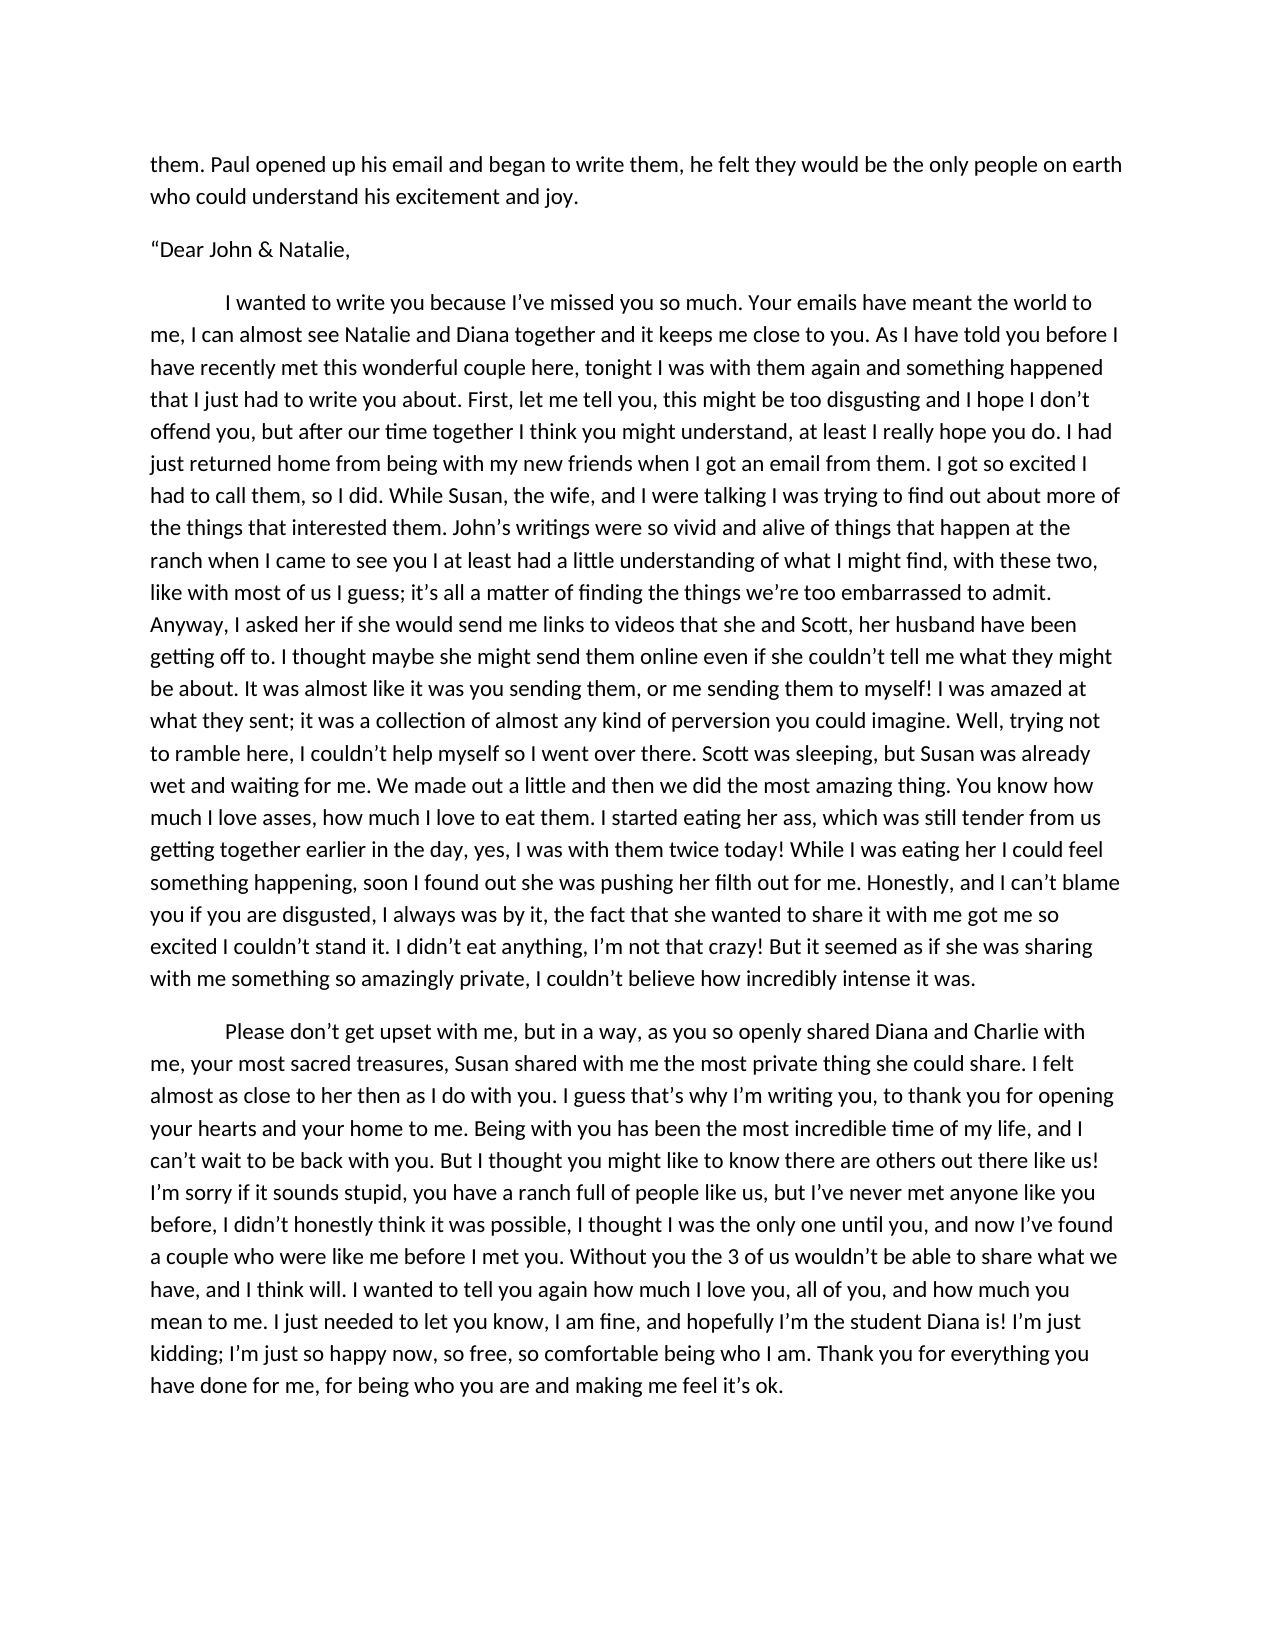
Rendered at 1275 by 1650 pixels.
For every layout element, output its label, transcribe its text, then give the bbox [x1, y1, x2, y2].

text Please don’t get upset with me, but in a way, as you so openly shared Diana and Charlie with me, your most sacred treasures, Susan shared with me the most private thing she could share. I felt almost as close to her then as I do with you. I guess that’s why I’m writing you, to thank you for opening your hearts and your home to me. Being with you has been the most incredible time of my life, and I can’t wait to be back with you. But I thought you might like to know there are others out there like us! I’m sorry if it sounds stupid, you have a ranch full of people like us, but I’ve never met anyone like you before, I didn’t honestly think it was possible, I thought I was the only one until you, and now I’ve found a couple who were like me before I met you. Without you the 3 of us wouldn’t be able to share what we have, and I think will. I wanted to tell you again how much I love you, all of you, and how much you mean to me. I just needed to let you know, I am fine, and hopefully I’m the student Diana is! I’m just kidding; I’m just so happy now, so free, so comfortable being who I am. Thank you for everything you have done for me, for being who you are and making me feel it’s ok. [150, 1017, 1125, 1399]
text I wanted to write you because I’ve missed you so much. Your emails have meant the world to me, I can almost see Natalie and Diana together and it keeps me close to you. As I have told you before I have recently met this wonderful couple here, tonight I was with them again and something happened that I just had to write you about. First, let me tell you, this might be too disgusting and I hope I don’t offend you, but after our time together I think you might understand, at least I really hope you do. I had just returned home from being with my new friends when I got an email from them. I got so excited I had to call them, so I did. While Susan, the wife, and I were talking I was trying to find out about more of the things that interested them. John’s writings were so vivid and alive of things that happen at the ranch when I came to see you I at least had a little understanding of what I might find, with these two, like with most of us I guess; it’s all a matter of finding the things we’re too embarrassed to admit. Anyway, I asked her if she would send me links to videos that she and Scott, her husband have been getting off to. I thought maybe she might send them online even if she couldn’t tell me what they might be about. It was almost like it was you sending them, or me sending them to myself! I was amazed at what they sent; it was a collection of almost any kind of perversion you could imagine. Well, trying not to ramble here, I couldn’t help myself so I went over there. Scott was sleeping, but Susan was already wet and waiting for me. We made out a little and then we did the most amazing thing. You know how much I love asses, how much I love to eat them. I started eating her ass, which was still tender from us getting together earlier in the day, yes, I was with them twice today! While I was eating her I could feel something happening, soon I found out she was pushing her filth out for me. Honestly, and I can’t blame you if you are disgusted, I always was by it, the fact that she wanted to share it with me got me so excited I couldn’t stand it. I didn’t eat anything, I’m not that crazy! But it seemed as if she was sharing with me something so amazingly private, I couldn’t believe how incredibly intense it was. [150, 288, 1125, 992]
text “Dear John & Natalie, [150, 235, 1125, 263]
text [150, 150, 1125, 210]
